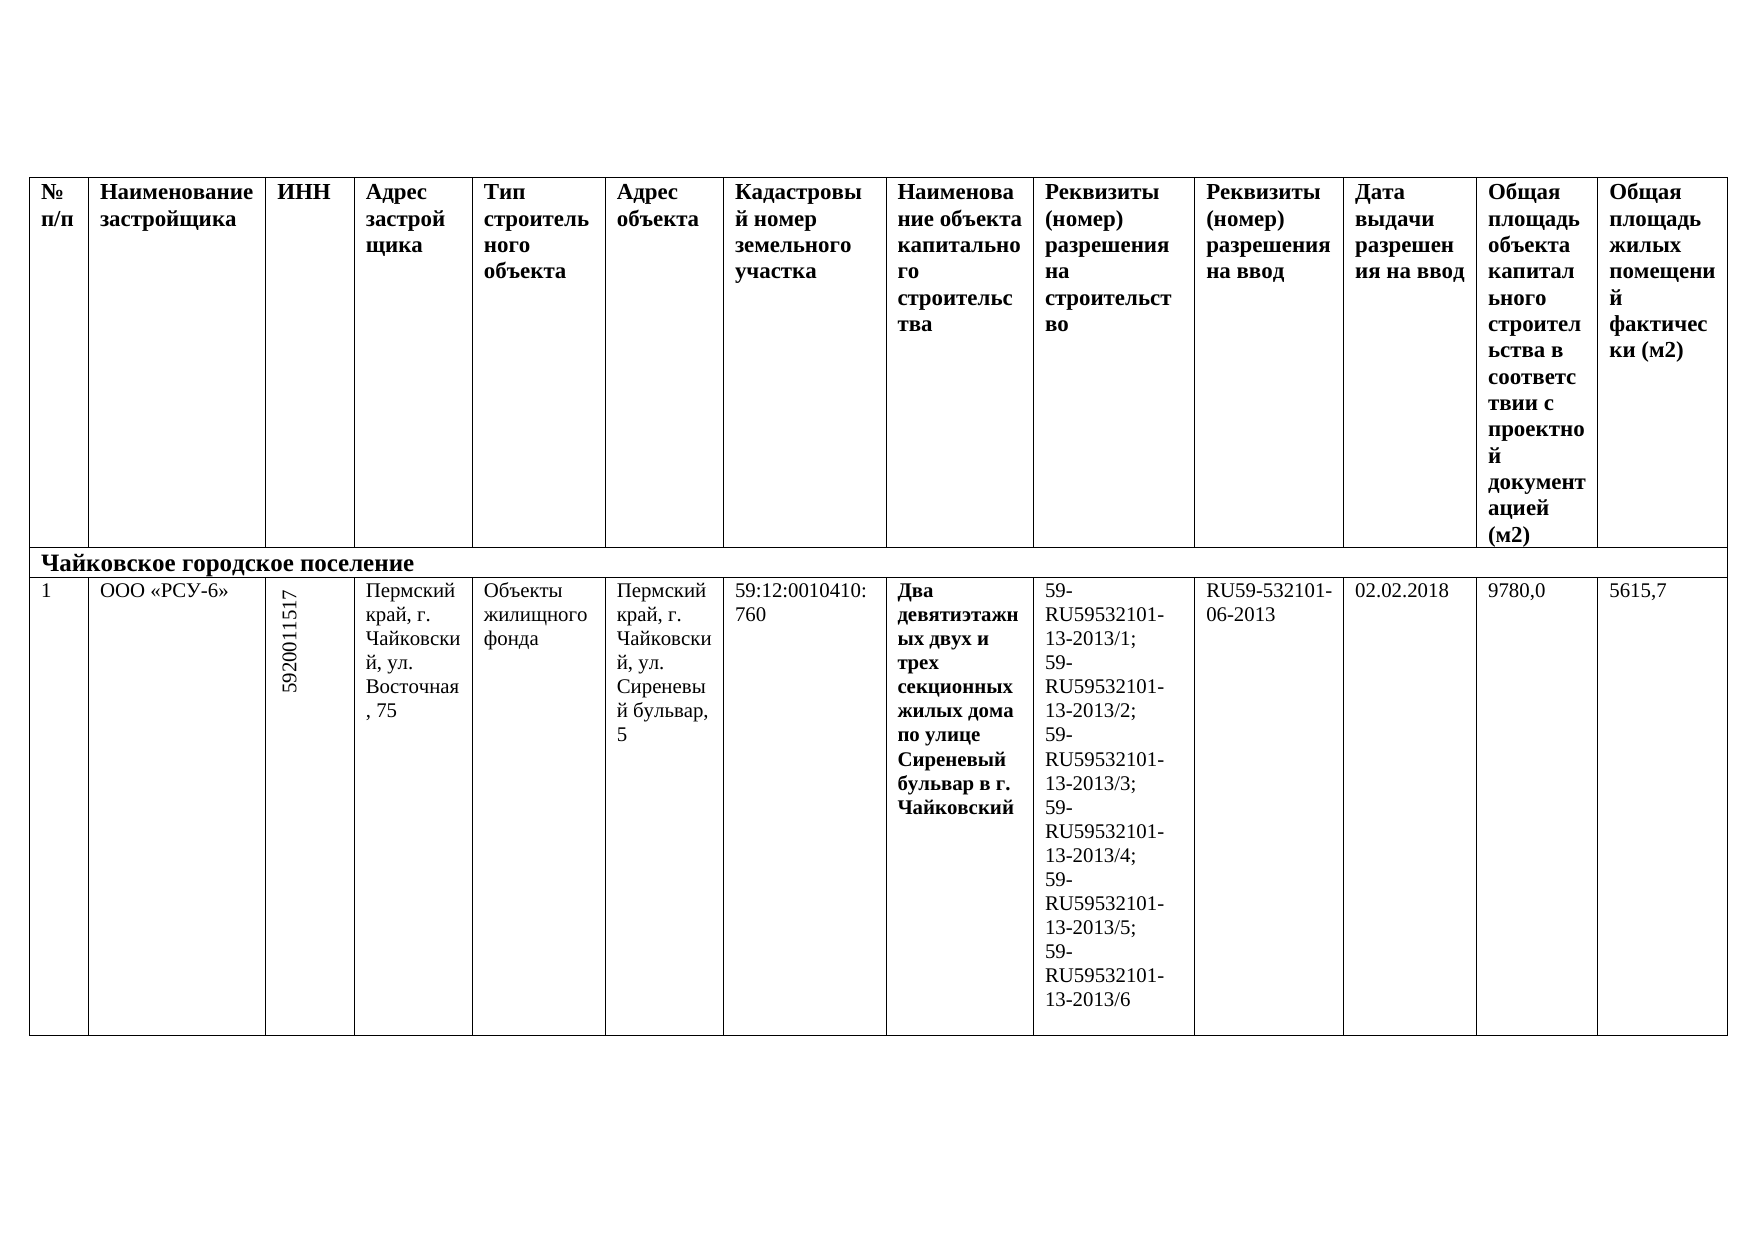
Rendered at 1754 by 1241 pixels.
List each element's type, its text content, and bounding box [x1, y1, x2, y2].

table_cell 1 [30, 578, 88, 1035]
table_cell 9780,0 [1477, 578, 1597, 1035]
table_cell Кадастровый номер земельного участка [724, 178, 886, 547]
table_cell Два девятиэтажных двух и трех секционных жилых дома по улице Сиреневый бульвар в г. Чайковский [887, 578, 1033, 1035]
table_cell 02.02.2018 [1344, 578, 1476, 1035]
table_cell 5615,7 [1598, 578, 1727, 1035]
table_cell RU59-532101-06-2013 [1195, 578, 1343, 1035]
table_cell Общая площадь объекта капитального строительства в соответствии с проектной документацией (м2) [1477, 178, 1597, 547]
table_cell Дата выдачи разрешения на ввод [1344, 178, 1476, 547]
table_cell Чайковское городское поселение [30, 548, 1727, 577]
table_cell Пермский край, г. Чайковский, ул. Сиреневый бульвар, 5 [606, 578, 723, 1035]
table_cell 59:12:0010410:760 [724, 578, 886, 1035]
table_cell Реквизиты (номер) разрешения на ввод [1195, 178, 1343, 547]
table_cell Реквизиты (номер) разрешения на строительство [1034, 178, 1194, 547]
table_cell ИНН [266, 178, 354, 547]
table_cell Общая площадь жилых помещений фактически (м2) [1598, 178, 1727, 547]
table_cell № п/п [30, 178, 88, 547]
table_cell Адрес объекта [606, 178, 723, 547]
table_cell 5920011517 [266, 578, 354, 1035]
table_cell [473, 578, 605, 1035]
table_cell Адрес застройщика [355, 178, 472, 547]
table_cell Тип строительного объекта [473, 178, 605, 547]
table_cell ООО «РСУ-6» [89, 578, 265, 1035]
table_cell Наименование объекта капитального строительства [887, 178, 1033, 547]
table_cell Пермский край, г. Чайковский, ул. Восточная, 75 [355, 578, 472, 1035]
table_cell Наименование застройщика [89, 178, 265, 547]
table_cell 59-RU59532101-13-2013/1; 59-RU59532101-13-2013/2; 59-RU59532101-13-2013/3; 59-RU59532101-13-2013/4; 59-RU59532101-13-2013/5; 59-RU59532101-13-2013/6 [1034, 578, 1194, 1035]
